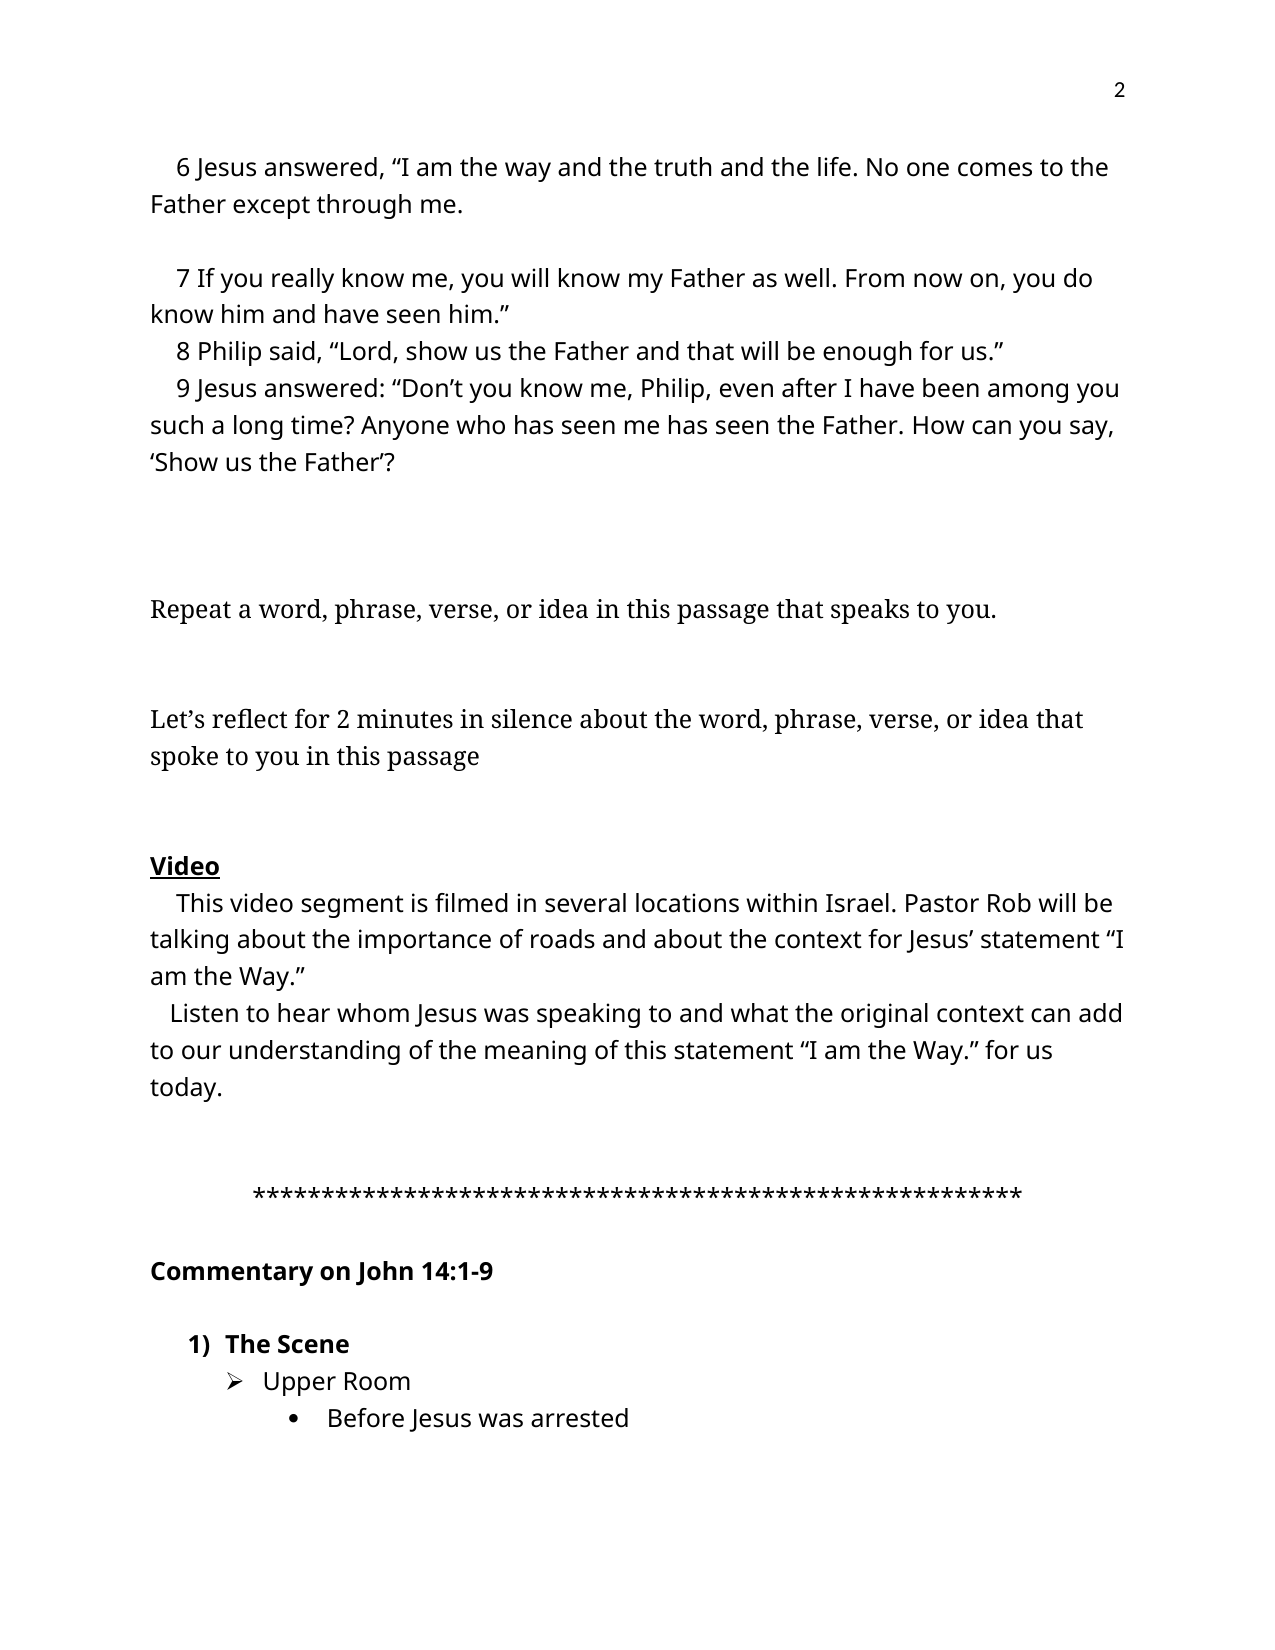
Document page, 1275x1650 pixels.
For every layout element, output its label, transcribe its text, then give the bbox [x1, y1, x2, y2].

text 8 Philip said, “Lord, show us the Father and that will be enough for us.” [150, 334, 1125, 368]
text Let’s reflect for 2 minutes in silence about the word, phrase, verse, or idea that spoke to you in this passage [150, 702, 1125, 772]
text Video [150, 849, 1125, 883]
text ******************************************************** [150, 1179, 1125, 1214]
list Before Jesus was arrested [289, 1400, 1125, 1434]
text Repeat a word, phrase, verse, or idea in this passage that speaks to you. [150, 591, 1125, 625]
text Commentary on John 14:1-9 [150, 1253, 1125, 1287]
text Listen to hear whom Jesus was speaking to and what the original context can add to our understanding of the meaning of this statement “I am the Way.” for us today. [150, 996, 1125, 1103]
text 7 If you really know me, you will know my Father as well. From now on, you do know him and have seen him.” [150, 260, 1125, 331]
text This video segment is filmed in several locations within Israel. Pastor Rob will be talking about the importance of roads and about the context for Jesus’ statement “I am the Way.” [150, 885, 1125, 993]
text 6 Jesus answered, “I am the way and the truth and the life. No one comes to the Father except through me. [150, 150, 1125, 221]
list Upper Room [225, 1363, 1125, 1397]
list The Scene [187, 1327, 1125, 1361]
text 9 Jesus answered: “Don’t you know me, Philip, even after I have been among you such a long time? Anyone who has seen me has seen the Father. How can you say, ‘Show us the Father’? [150, 371, 1125, 478]
